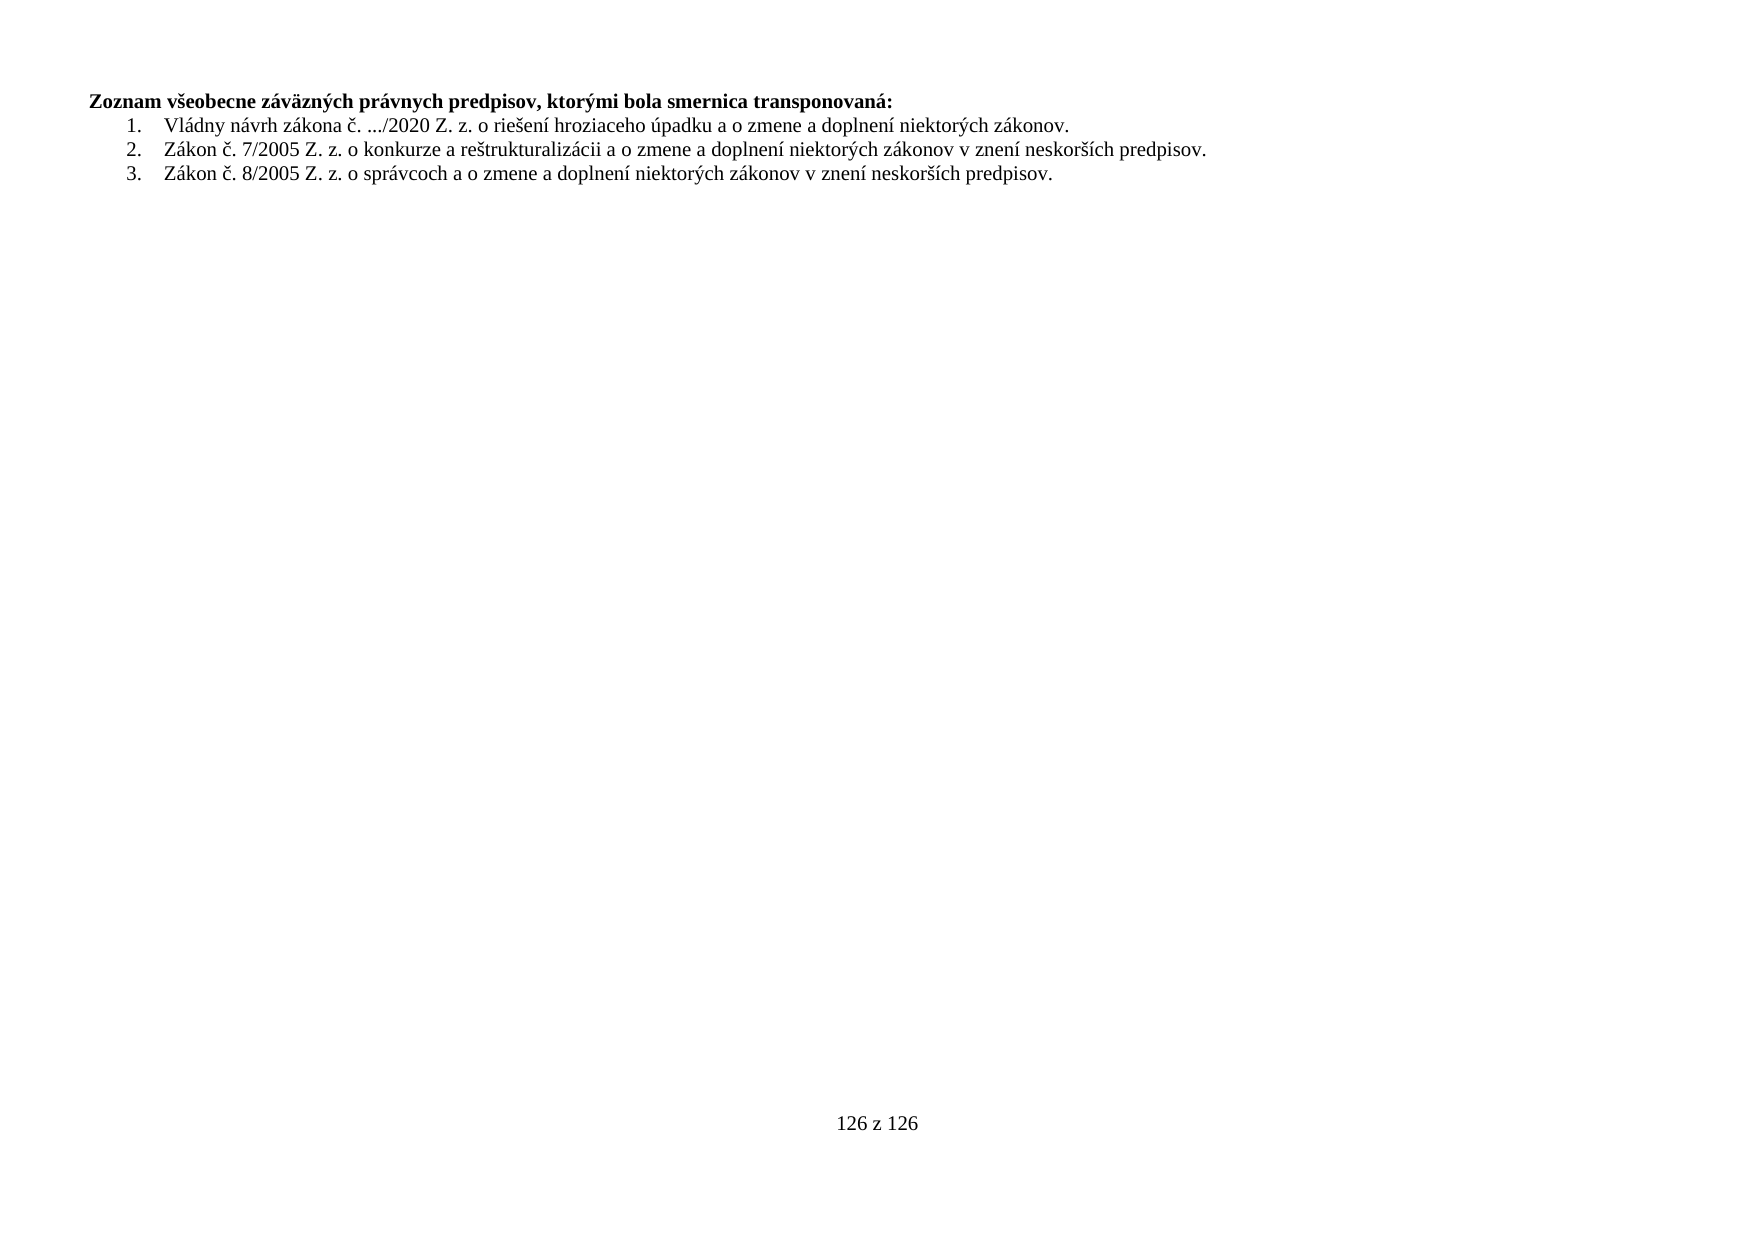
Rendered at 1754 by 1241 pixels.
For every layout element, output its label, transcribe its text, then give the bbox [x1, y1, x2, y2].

list Vládny návrh zákona č. .../2020 Z. z. o riešení hroziaceho úpadku a o zmene a doplnení niektorých zákonov. [126, 113, 1665, 137]
text Zoznam všeobecne záväzných právnych predpisov, ktorými bola smernica transponovaná: [89, 89, 1665, 113]
list Zákon č. 7/2005 Z. z. o konkurze a reštrukturalizácii a o zmene a doplnení niektorých zákonov v znení neskorších predpisov. [126, 137, 1665, 161]
list Zákon č. 8/2005 Z. z. o správcoch a o zmene a doplnení niektorých zákonov v znení neskorších predpisov. [126, 161, 1665, 185]
